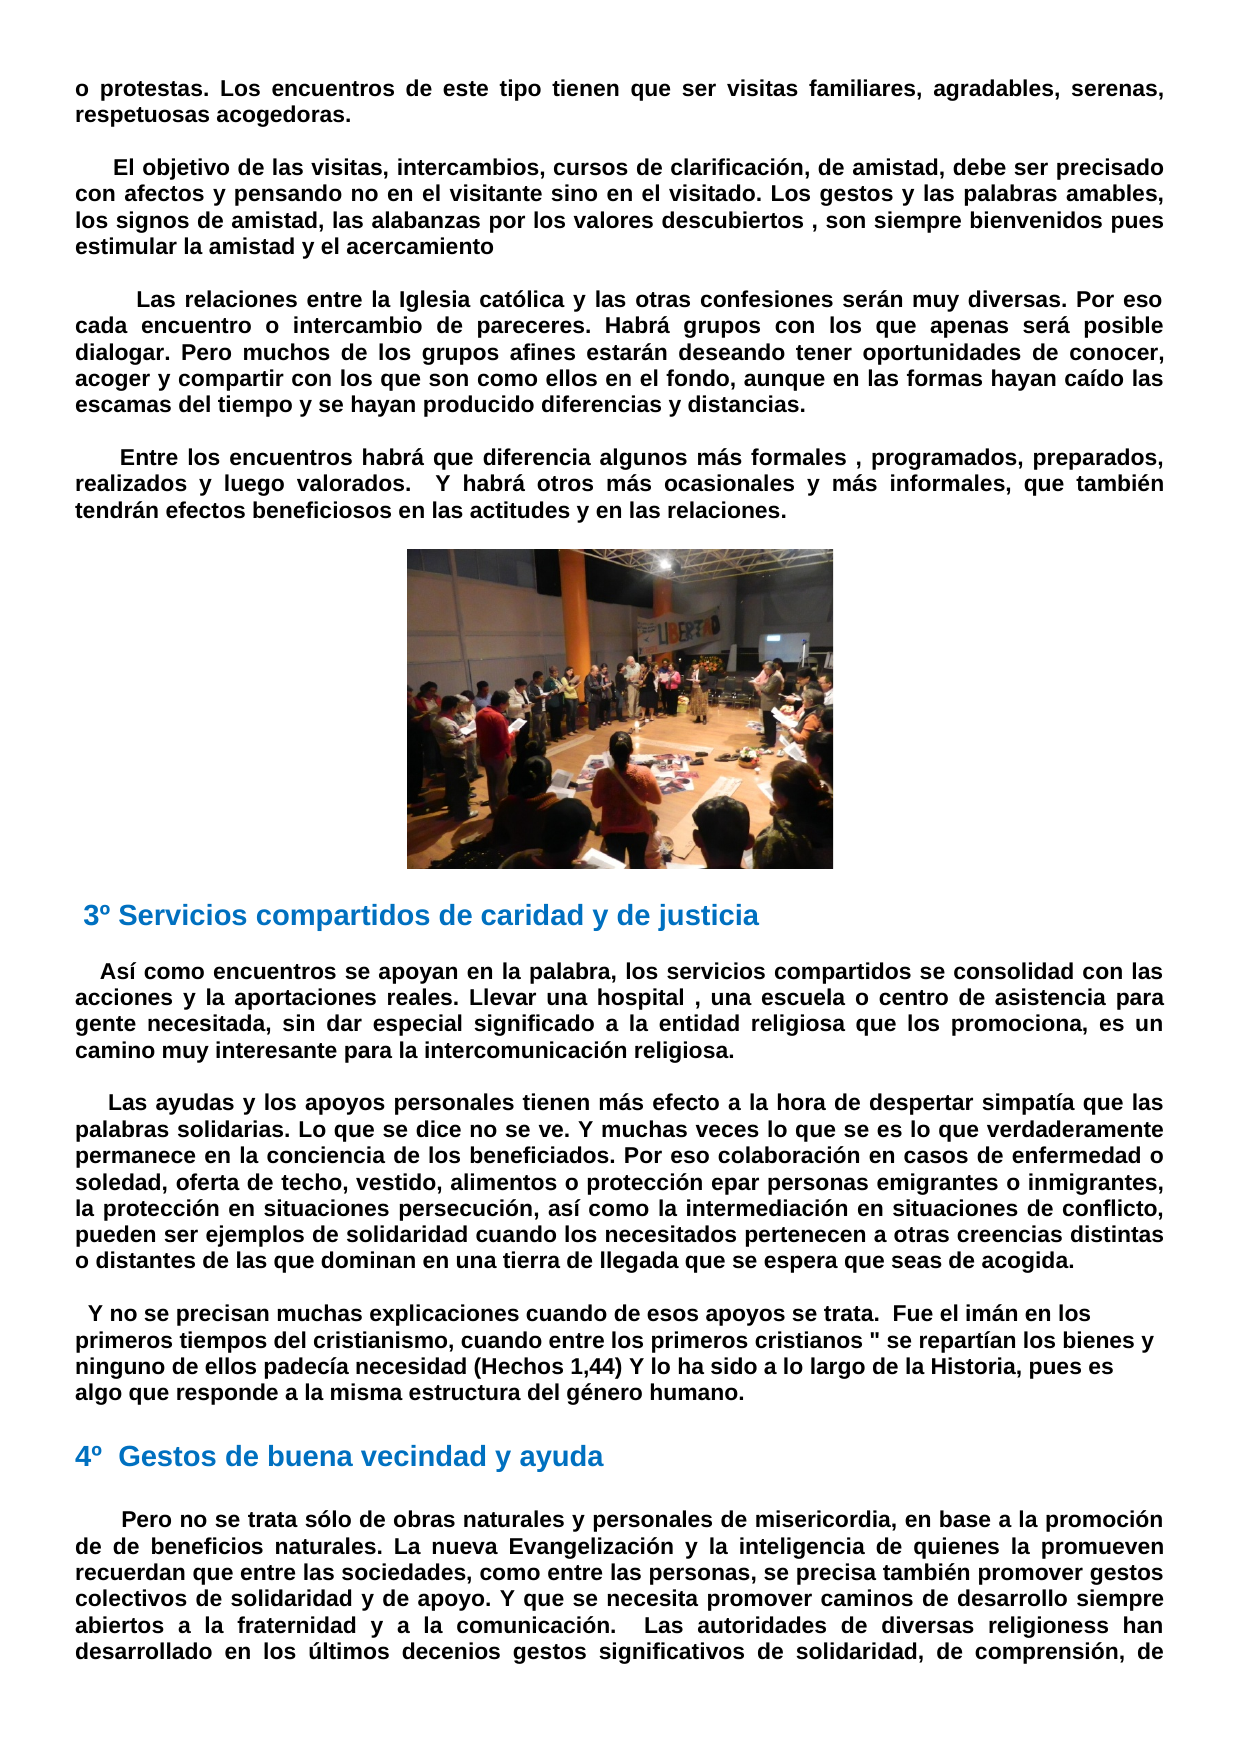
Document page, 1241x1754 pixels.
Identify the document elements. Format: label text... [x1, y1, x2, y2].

text 4º Gestos de buena vecindad y ayuda [75, 1439, 1165, 1473]
text Y no se precisan muchas explicaciones cuando de esos apoyos se trata. Fue el imán en los primeros tiempos del cristianismo, cuando entre los primeros cristianos " se repartían los bienes y ninguno de ellos padecía necesidad (Hechos 1,44) Y lo ha sido a lo largo de la Historia, pues es algo que responde a la misma estructura del género humano. [75, 1300, 1165, 1406]
text Las relaciones entre la Iglesia católica y las otras confesiones serán muy diversas. Por eso cada encuentro o intercambio de pareceres. Habrá grupos con los que apenas será posible dialogar. Pero muchos de los grupos afines estarán deseando tener oportunidades de conocer, acoger y compartir con los que son como ellos en el fondo, aunque en las formas hayan caído las escamas del tiempo y se hayan producido diferencias y distancias. [75, 286, 1165, 418]
picture [407, 549, 834, 869]
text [75, 1506, 1165, 1664]
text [75, 75, 1165, 128]
text Las ayudas y los apoyos personales tienen más efecto a la hora de despertar simpatía que las palabras solidarias. Lo que se dice no se ve. Y muchas veces lo que se es lo que verdaderamente permanece en la conciencia de los beneficiados. Por eso colaboración en casos de enfermedad o soledad, oferta de techo, vestido, alimentos o protección epar personas emigrantes o inmigrantes, la protección en situaciones persecución, así como la intermediación en situaciones de conflicto, pueden ser ejemplos de solidaridad cuando los necesitados pertenecen a otras creencias distintas o distantes de las que dominan en una tierra de llegada que se espera que seas de acogida. [75, 1089, 1165, 1274]
text El objetivo de las visitas, intercambios, cursos de clarificación, de amistad, debe ser precisado con afectos y pensando no en el visitante sino en el visitado. Los gestos y las palabras amables, los signos de amistad, las alabanzas por los valores descubiertos , son siempre bienvenidos pues estimular la amistad y el acercamiento [75, 154, 1165, 259]
text Entre los encuentros habrá que diferencia algunos más formales , programados, preparados, realizados y luego valorados. Y habrá otros más ocasionales y más informales, que también tendrán efectos beneficiosos en las actitudes y en las relaciones. [75, 444, 1165, 523]
text 3º Servicios compartidos de caridad y de justicia [75, 898, 1165, 931]
text Así como encuentros se apoyan en la palabra, los servicios compartidos se consolidad con las acciones y la aportaciones reales. Llevar una hospital , una escuela o centro de asistencia para gente necesitada, sin dar especial significado a la entidad religiosa que los promociona, es un camino muy interesante para la intercomunicación religiosa. [75, 958, 1165, 1063]
